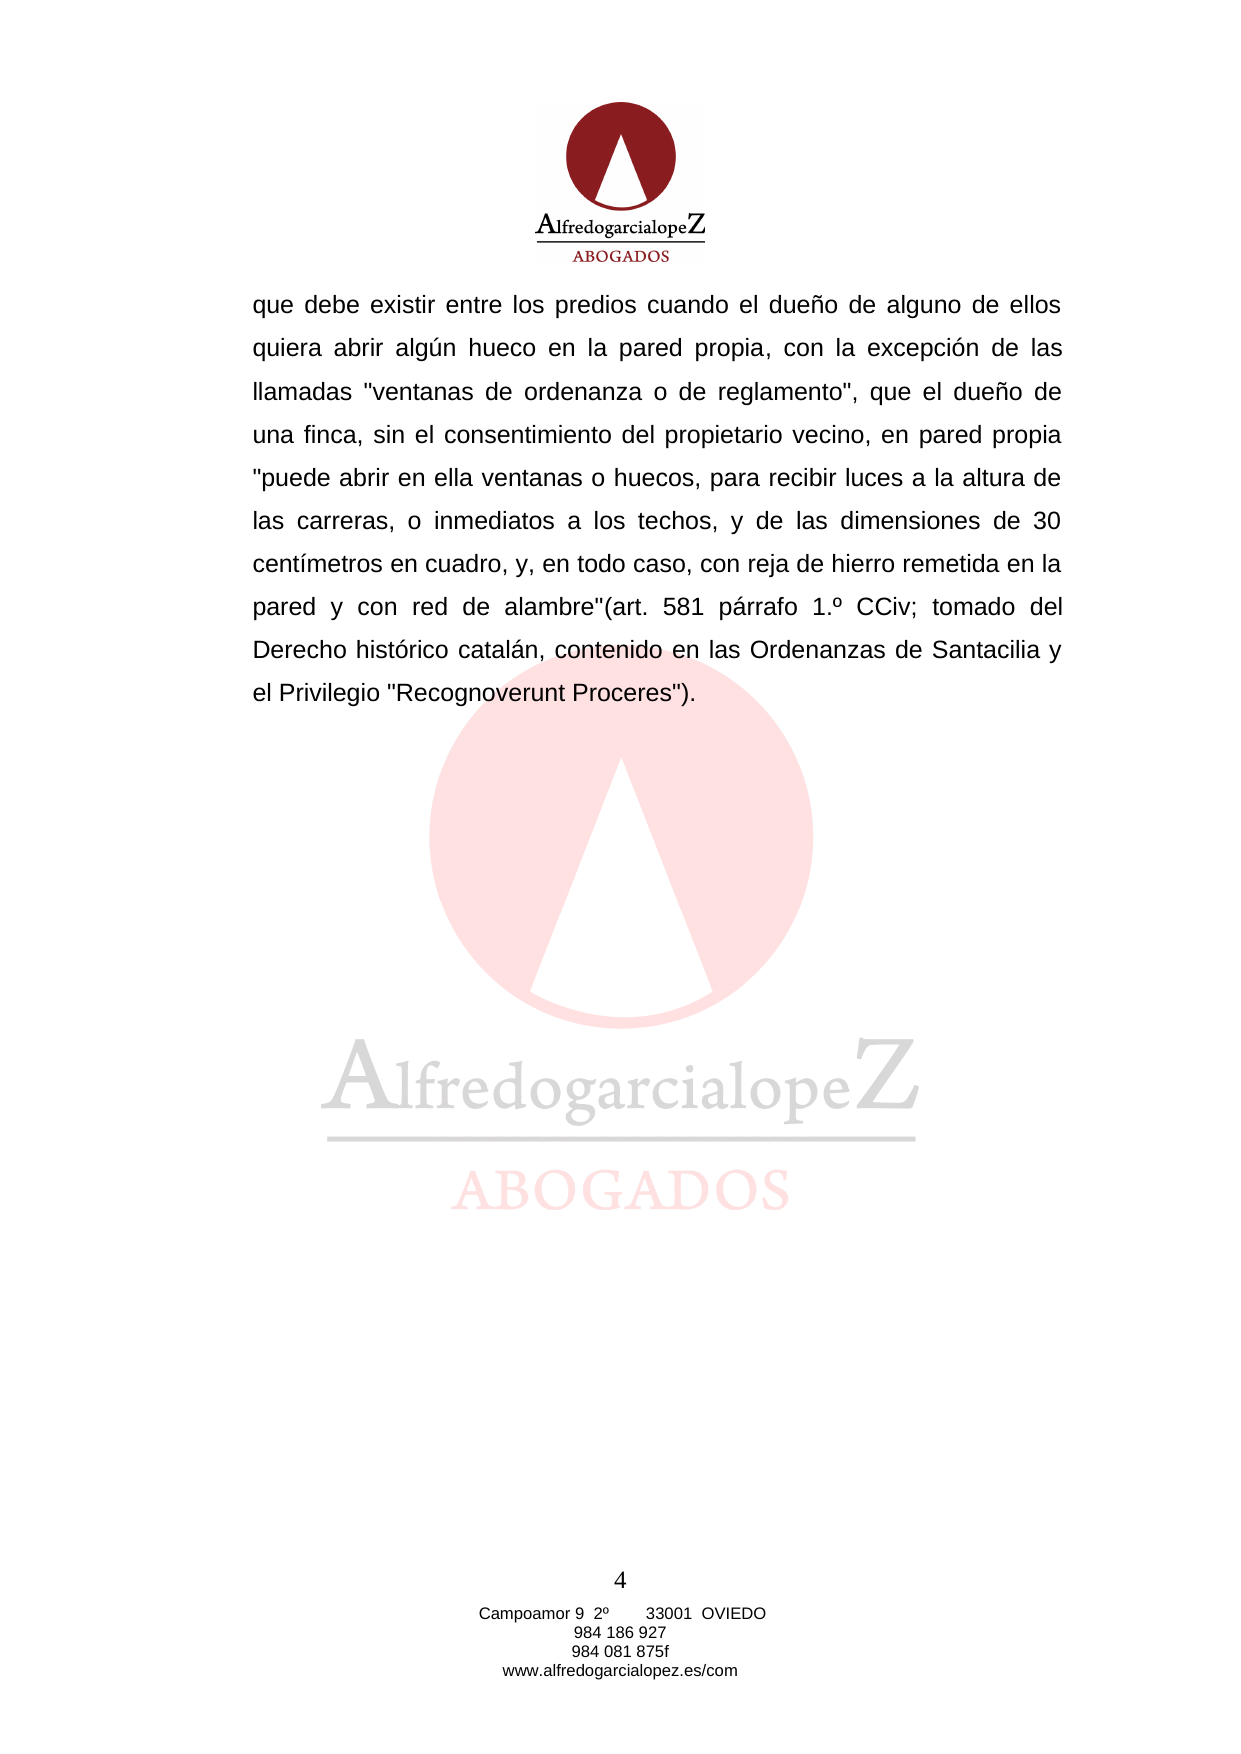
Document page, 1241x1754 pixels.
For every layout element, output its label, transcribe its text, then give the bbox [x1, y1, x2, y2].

picture [535, 102, 705, 262]
